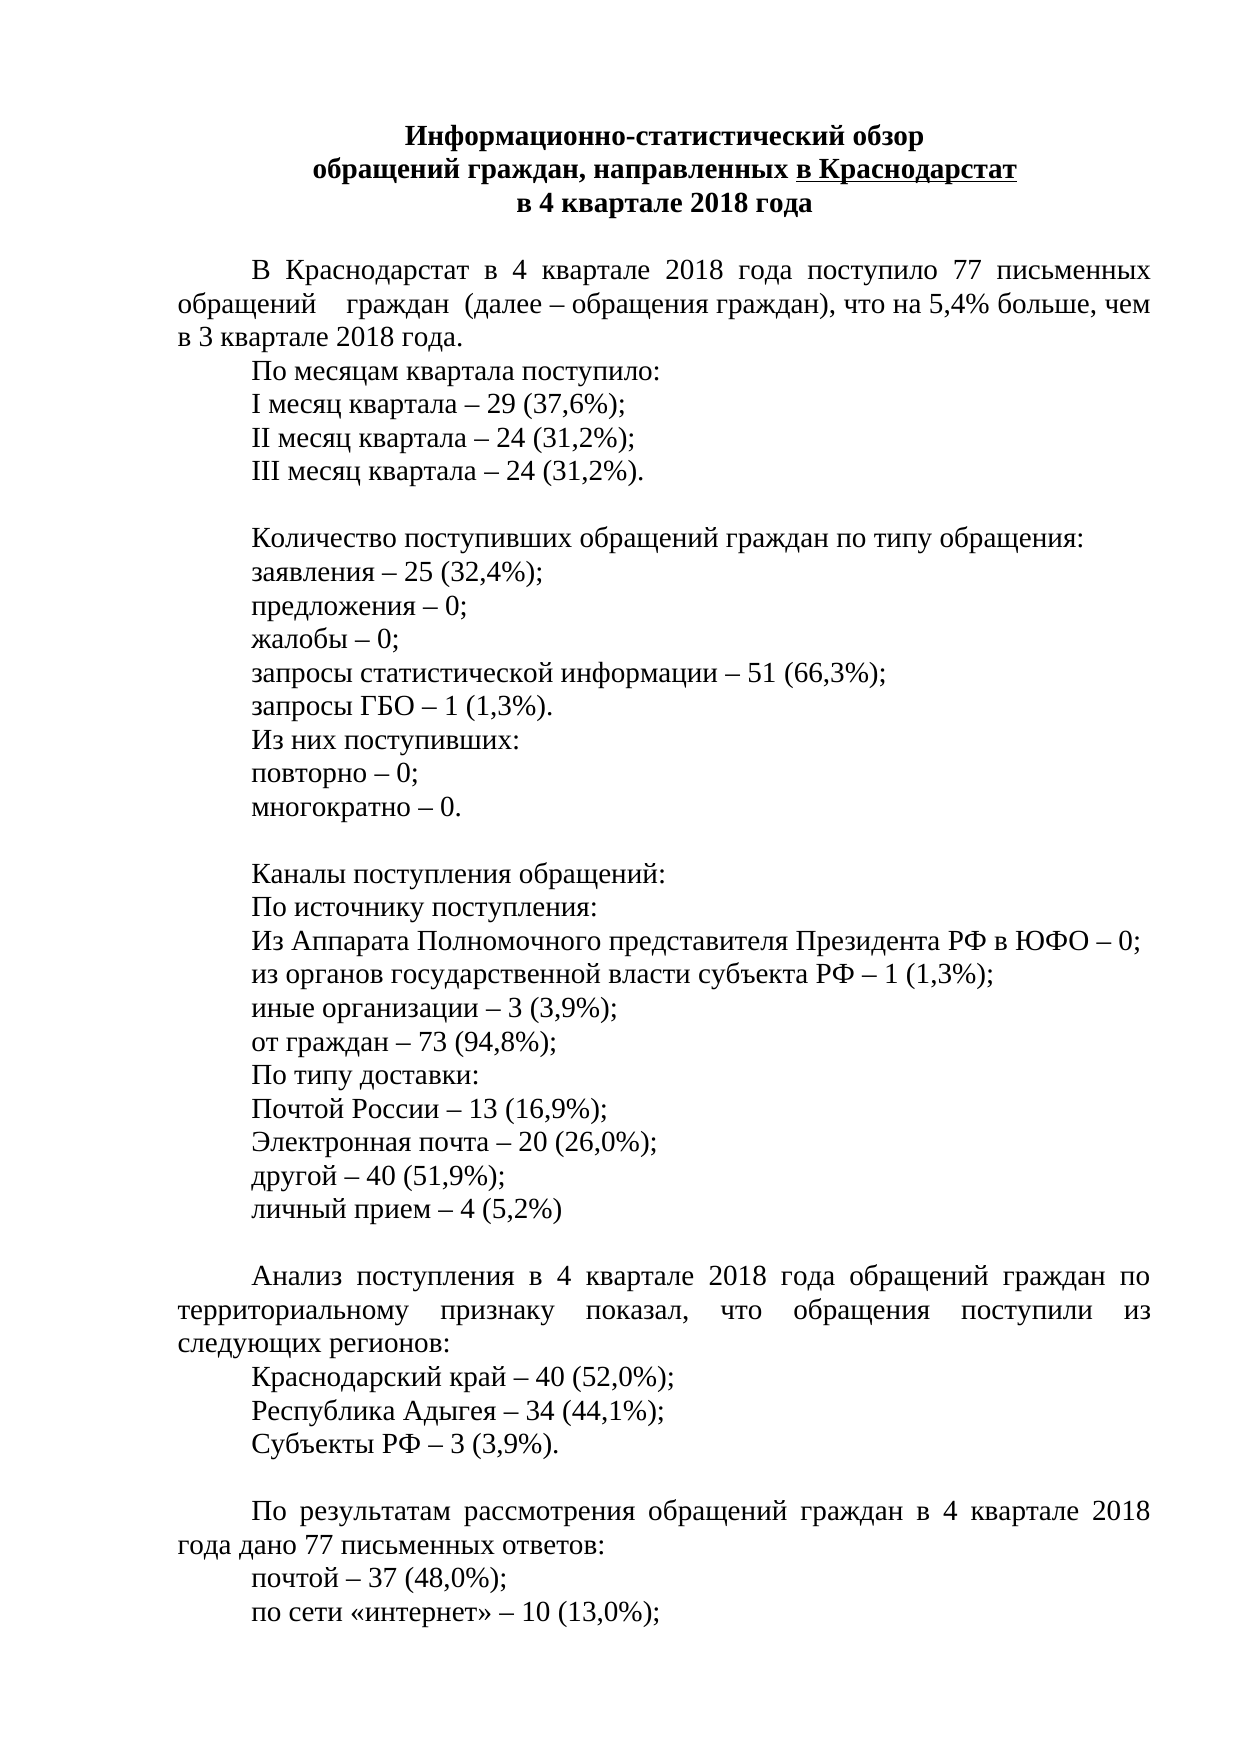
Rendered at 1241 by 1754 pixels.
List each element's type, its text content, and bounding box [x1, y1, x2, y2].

text обращений граждан, направленных в Краснодарстат [177, 152, 1152, 185]
text по сети «интернет» – 10 (13,0%); [177, 1594, 1152, 1627]
text другой – 40 (51,9%); [177, 1158, 1152, 1191]
text Каналы поступления обращений: [177, 856, 1152, 889]
text запросы статистической информации – 51 (66,3%); [844, 655, 1152, 688]
text заявления – 25 (32,4%); [177, 554, 1152, 588]
text Почтой России – 13 (16,9%); [177, 1091, 1152, 1124]
text По месяцам квартала поступило: [177, 353, 1152, 386]
text жалобы – 0; [177, 621, 1152, 655]
text многократно – 0. [177, 789, 1152, 822]
text иные организации – 3 (3,9%); [177, 990, 1152, 1024]
text III месяц квартала – 24 (31,2%). [177, 453, 1152, 487]
text запросы ГБО – 1 (1,3%). [177, 688, 1152, 722]
text По типу доставки: [177, 1057, 1152, 1091]
text II месяц квартала – 24 (31,2%); [177, 420, 1152, 453]
text Из них поступивших: [177, 722, 1152, 755]
text I месяц квартала – 29 (37,6%); [177, 386, 1152, 420]
text повторно – 0; [177, 755, 1152, 789]
text Субъекты РФ – 3 (3,9%). [177, 1426, 1152, 1460]
text Информационно-статистический обзор [177, 118, 1152, 152]
text В Краснодарстат в 4 квартале 2018 года поступило 77 письменных обращений граждан (далее – обращения граждан), что на 5,4% больше, чем в 3 квартале 2018 года. [177, 252, 1152, 353]
text в 4 квартале 2018 года [177, 185, 1152, 219]
text По источнику поступления: [177, 889, 1152, 923]
text Электронная почта – 20 (26,0%); [177, 1124, 1152, 1158]
text из органов государственной власти субъекта РФ – 1 (1,3%); [177, 957, 1152, 990]
text почтой – 37 (48,0%); [177, 1560, 1152, 1594]
text Краснодарский край – 40 (52,0%); [177, 1359, 1152, 1393]
text личный прием – 4 (5,2%) [177, 1191, 1152, 1225]
text Анализ поступления в 4 квартале 2018 года обращений граждан по территориальному признаку показал, что обращения поступили из следующих регионов: [177, 1258, 1152, 1359]
text Республика Адыгея – 34 (44,1%); [177, 1393, 1152, 1426]
text от граждан – 73 (94,8%); [177, 1024, 1152, 1057]
text Из Аппарата Полномочного представителя Президента РФ в ЮФО – 0; [177, 923, 1152, 957]
text Количество поступивших обращений граждан по типу обращения: [177, 521, 1152, 554]
text По результатам рассмотрения обращений граждан в 4 квартале 2018 года дано 77 письменных ответов: [177, 1493, 1152, 1560]
text предложения – 0; [177, 588, 1152, 621]
text запросы статистической информации – 51 (66,3%); [177, 655, 784, 688]
